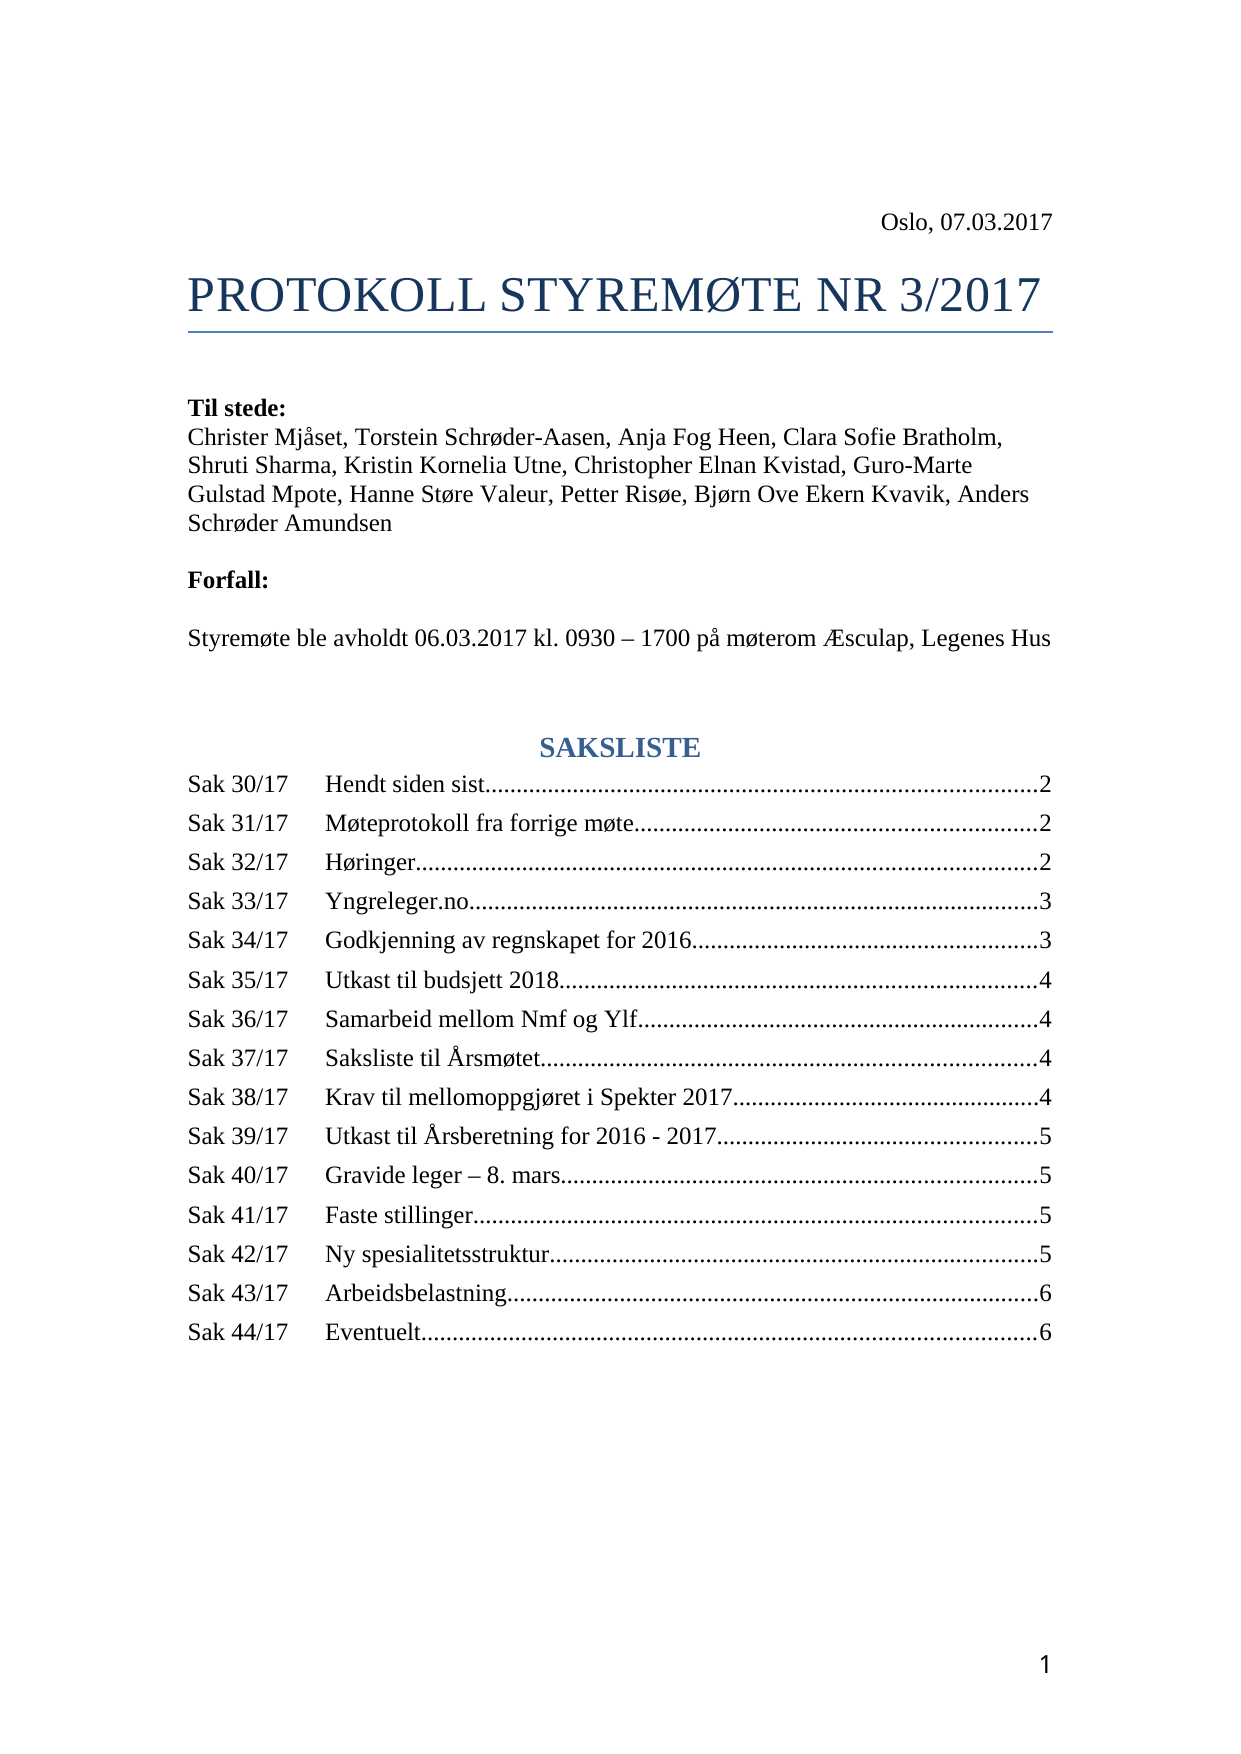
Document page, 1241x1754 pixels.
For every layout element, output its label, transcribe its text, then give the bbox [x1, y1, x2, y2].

title PROTOKOLL STYREMØTE NR 3/2017 [187, 265, 1053, 333]
text Styremøte ble avholdt 06.03.2017 kl. 0930 – 1700 på møterom Æsculap, Legenes Hus [187, 623, 1053, 652]
text Christer Mjåset, Torstein Schrøder-Aasen, Anja Fog Heen, Clara Sofie Bratholm, Shruti Sharma, Kristin Kornelia Utne, Christopher Elnan Kvistad, Guro-Marte Gulstad Mpote, Hanne Støre Valeur, Petter Risøe, Bjørn Ove Ekern Kvavik, Anders Schrøder Amundsen [187, 422, 1053, 537]
text Forfall: [187, 565, 1053, 594]
text Oslo, 07.03.2017 [187, 179, 1053, 236]
text Til stede: [187, 393, 1053, 422]
